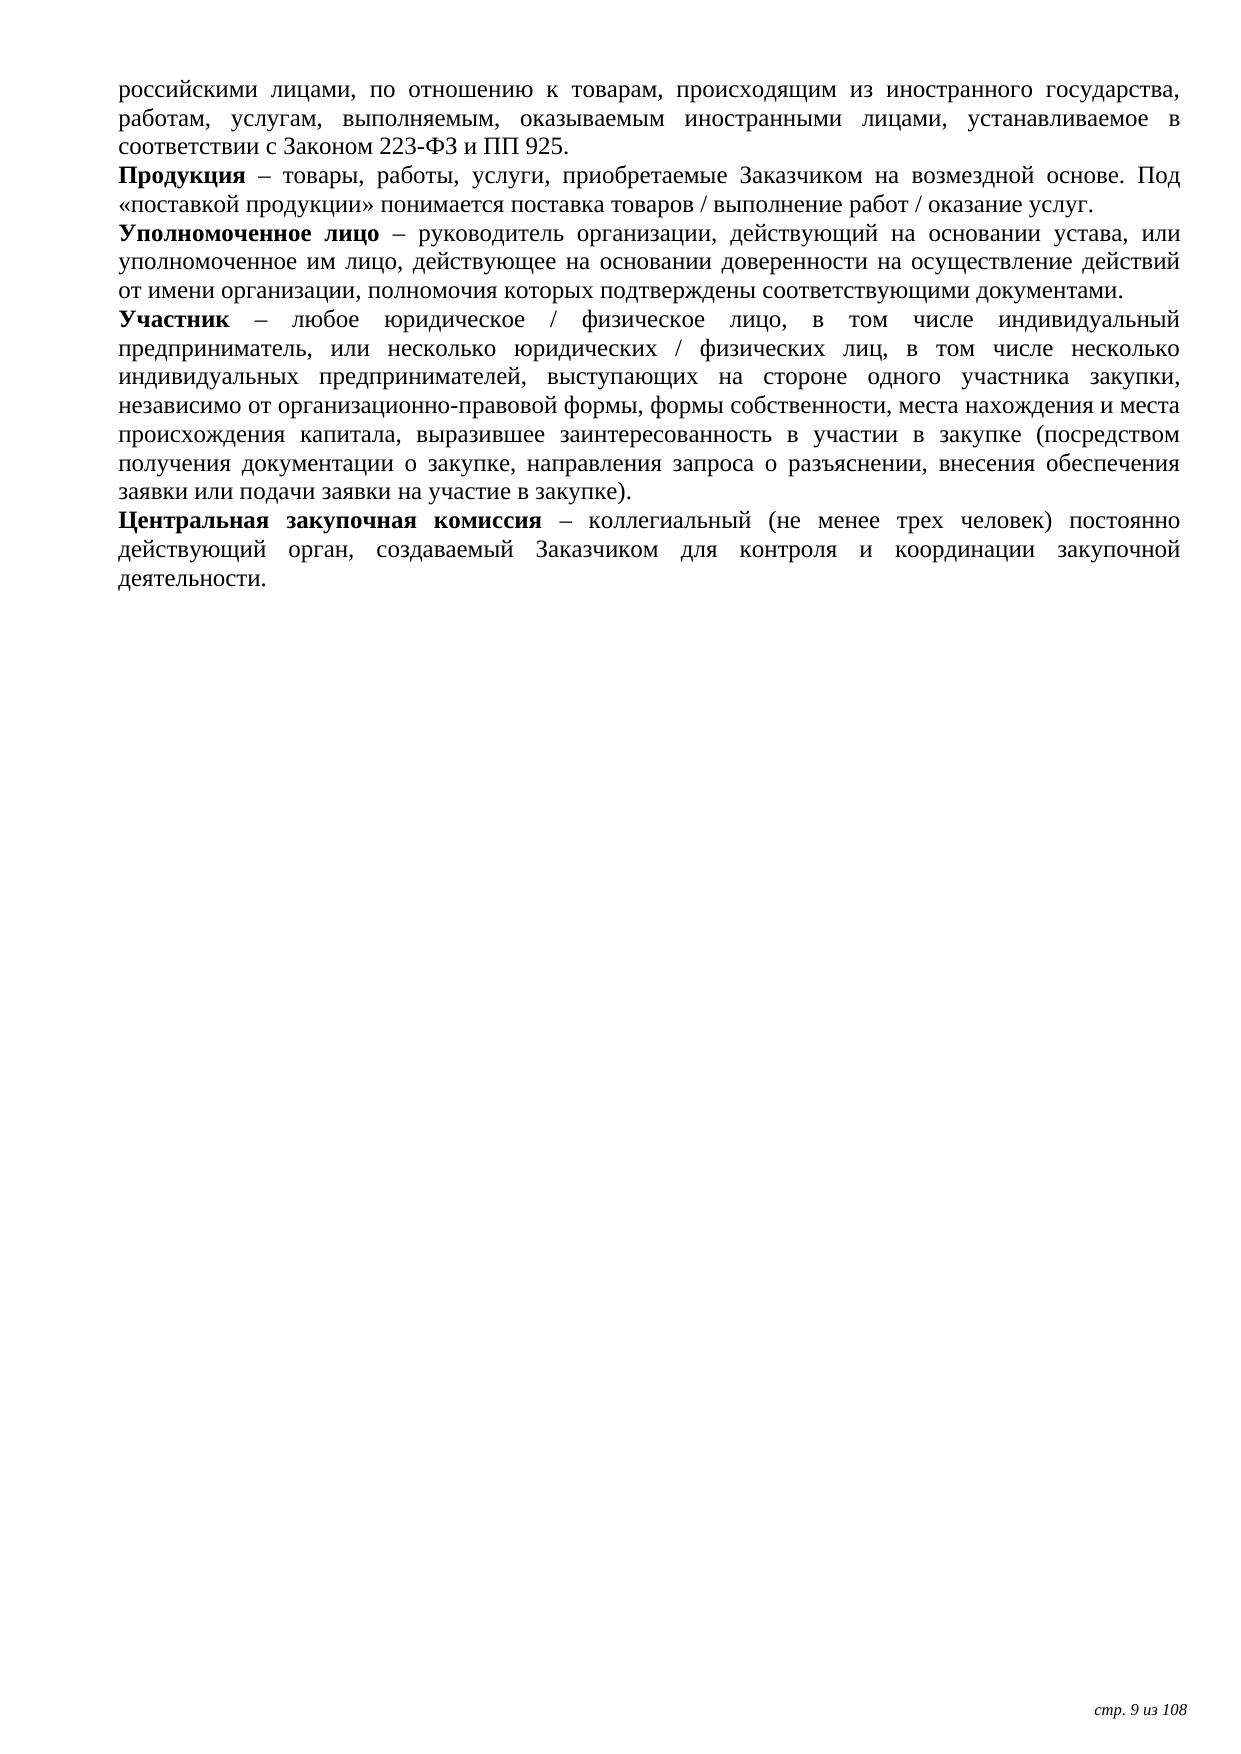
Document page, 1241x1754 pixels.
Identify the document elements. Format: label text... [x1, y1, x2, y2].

text Уполномоченное лицо – руководитель организации, действующий на основании устава, или уполномоченное им лицо, действующее на основании доверенности на осуществление действий от имени организации, полномочия которых подтверждены соответствующими документами. [118, 218, 1181, 304]
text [118, 74, 1181, 160]
text Участник – любое юридическое / физическое лицо, в том числе индивидуальный предприниматель, или несколько юридических / физических лиц, в том числе несколько индивидуальных предпринимателей, выступающих на стороне одного участника закупки, независимо от организационно-правовой формы, формы собственности, места нахождения и места происхождения капитала, выразившее заинтересованность в участии в закупке (посредством получения документации о закупке, направления запроса о разъяснении, внесения обеспечения заявки или подачи заявки на участие в закупке). [118, 304, 1181, 505]
text Продукция – товары, работы, услуги, приобретаемые Заказчиком на возмездной основе. Под «поставкой продукции» понимается поставка товаров / выполнение работ / оказание услуг. [118, 160, 1181, 218]
text Центральная закупочная комиссия – коллегиальный (не менее трех человек) постоянно действующий орган, создаваемый Заказчиком для контроля и координации закупочной деятельности. [118, 505, 1181, 591]
